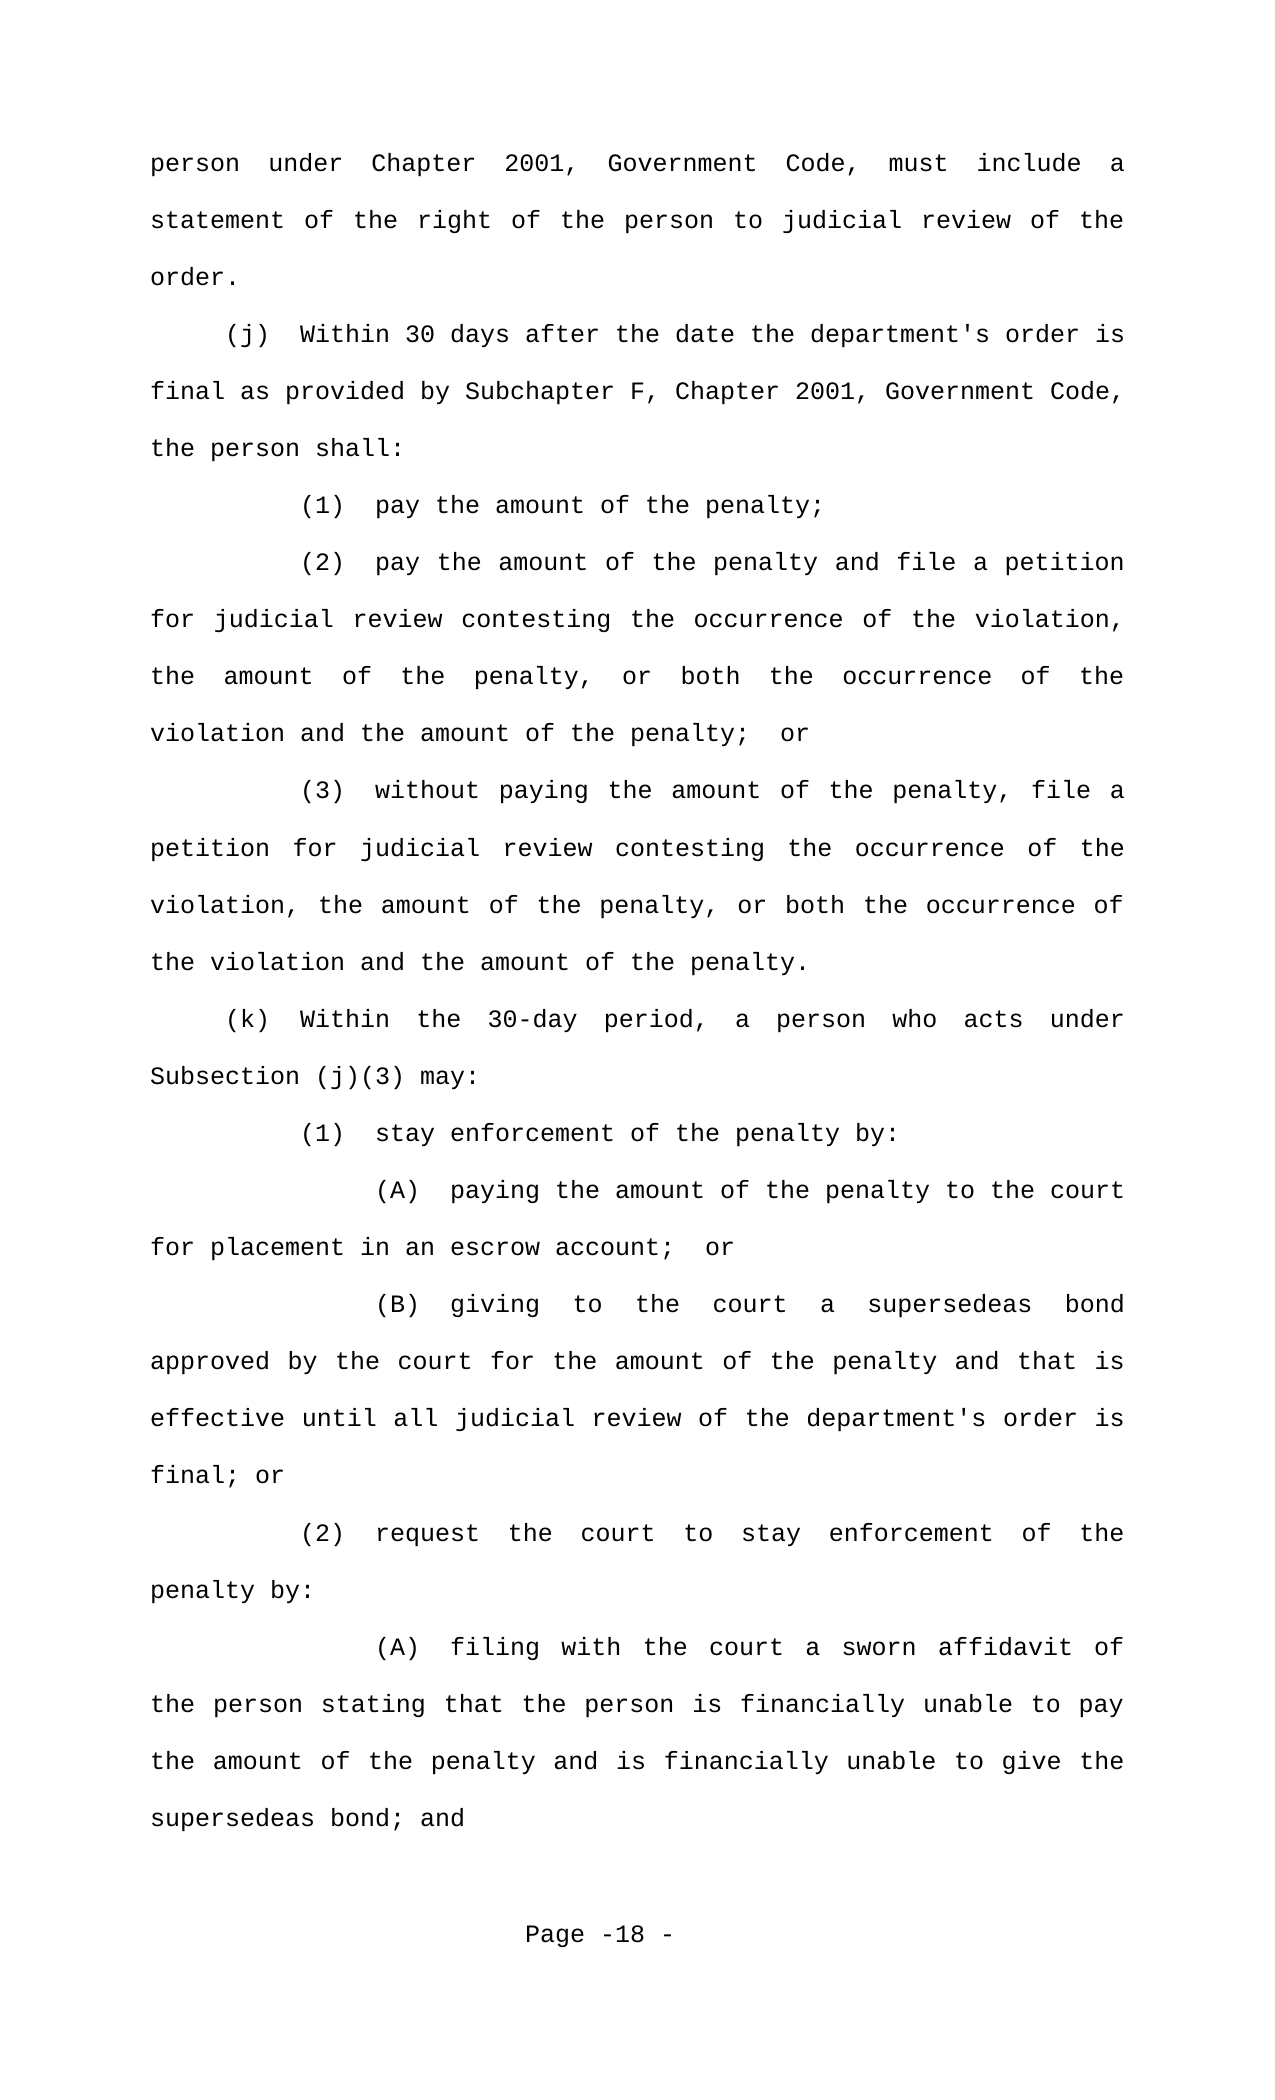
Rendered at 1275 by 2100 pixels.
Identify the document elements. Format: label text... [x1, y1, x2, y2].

text (k) Within the 30-day period, a person who acts under Subsection (j)(3) may: [150, 1006, 1125, 1092]
text (A) filing with the court a sworn affidavit of the person stating that the person is financially unable to pay the amount of the penalty and is financially unable to give the supersedeas bond; and [150, 1634, 1125, 1834]
text (A) paying the amount of the penalty to the court for placement in an escrow account; or [150, 1177, 1125, 1263]
text (3) without paying the amount of the penalty, file a petition for judicial review contesting the occurrence of the violation, the amount of the penalty, or both the occurrence of the violation and the amount of the penalty. [150, 778, 1125, 978]
text (2) pay the amount of the penalty and file a petition for judicial review contesting the occurrence of the violation, the amount of the penalty, or both the occurrence of the violation and the amount of the penalty; or [150, 549, 1125, 749]
text (j) Within 30 days after the date the department's order is final as provided by Subchapter F, Chapter 2001, Government Code, the person shall: [150, 321, 1125, 464]
text (B) giving to the court a supersedeas bond approved by the court for the amount of the penalty and that is effective until all judicial review of the department's order is final; or [150, 1292, 1125, 1491]
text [150, 150, 1125, 293]
text (1) stay enforcement of the penalty by: [150, 1120, 1125, 1149]
text (2) request the court to stay enforcement of the penalty by: [150, 1520, 1125, 1606]
text (1) pay the amount of the penalty; [150, 492, 1125, 521]
